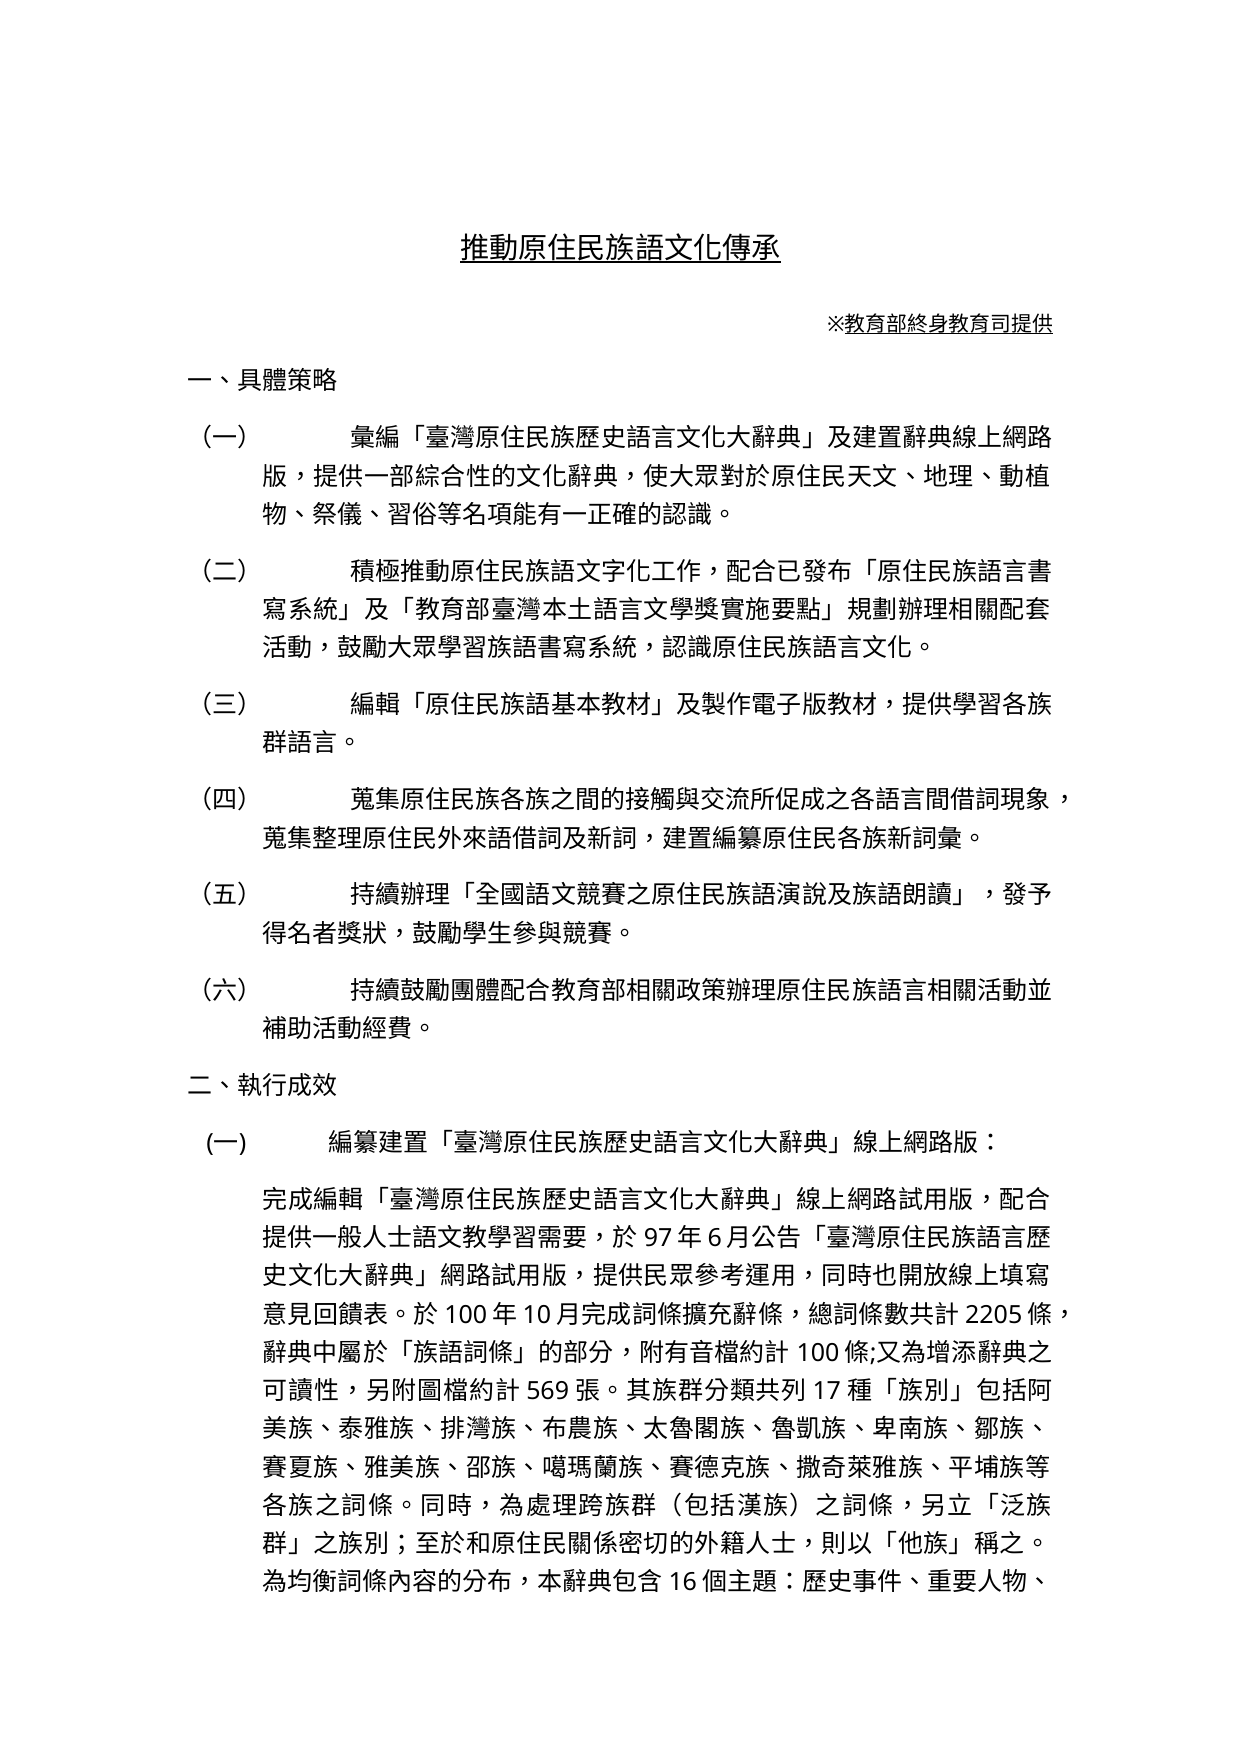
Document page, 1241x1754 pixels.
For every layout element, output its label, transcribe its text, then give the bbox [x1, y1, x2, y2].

text 推動原住民族語文化傳承 [187, 208, 1053, 284]
list 持續鼓勵團體配合教育部相關政策辦理原住民族語言相關活動並補助活動經費。 [187, 969, 1053, 1046]
text ※教育部終身教育司提供 [206, 303, 1053, 341]
list 蒐集原住民族各族之間的接觸與交流所促成之各語言間借詞現象，蒐集整理原住民外來語借詞及新詞，建置編纂原住民各族新詞彙。 [187, 779, 1053, 855]
text 二、執行成效 [187, 1064, 1053, 1103]
list 編輯「原住民族語基本教材」及製作電子版教材，提供學習各族群語言。 [187, 684, 1053, 760]
list 編纂建置「臺灣原住民族歷史語言文化大辭典」線上網路版： [206, 1121, 1053, 1160]
list 持續辦理「全國語文競賽之原住民族語演說及族語朗讀」，發予得名者獎狀，鼓勵學生參與競賽。 [187, 874, 1053, 951]
list 積極推動原住民族語文字化工作，配合已發布「原住民族語言書寫系統」及「教育部臺灣本土語言文學獎實施要點」規劃辦理相關配套活動，鼓勵大眾學習族語書寫系統，認識原住民族語言文化。 [187, 550, 1053, 665]
text 一、具體策略 [187, 360, 1053, 398]
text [262, 1178, 1053, 1599]
list 彙編「臺灣原住民族歷史語言文化大辭典」及建置辭典線上網路版，提供一部綜合性的文化辭典，使大眾對於原住民天文、地理、動植物、祭儀、習俗等名項能有一正確的認識。 [187, 417, 1053, 531]
